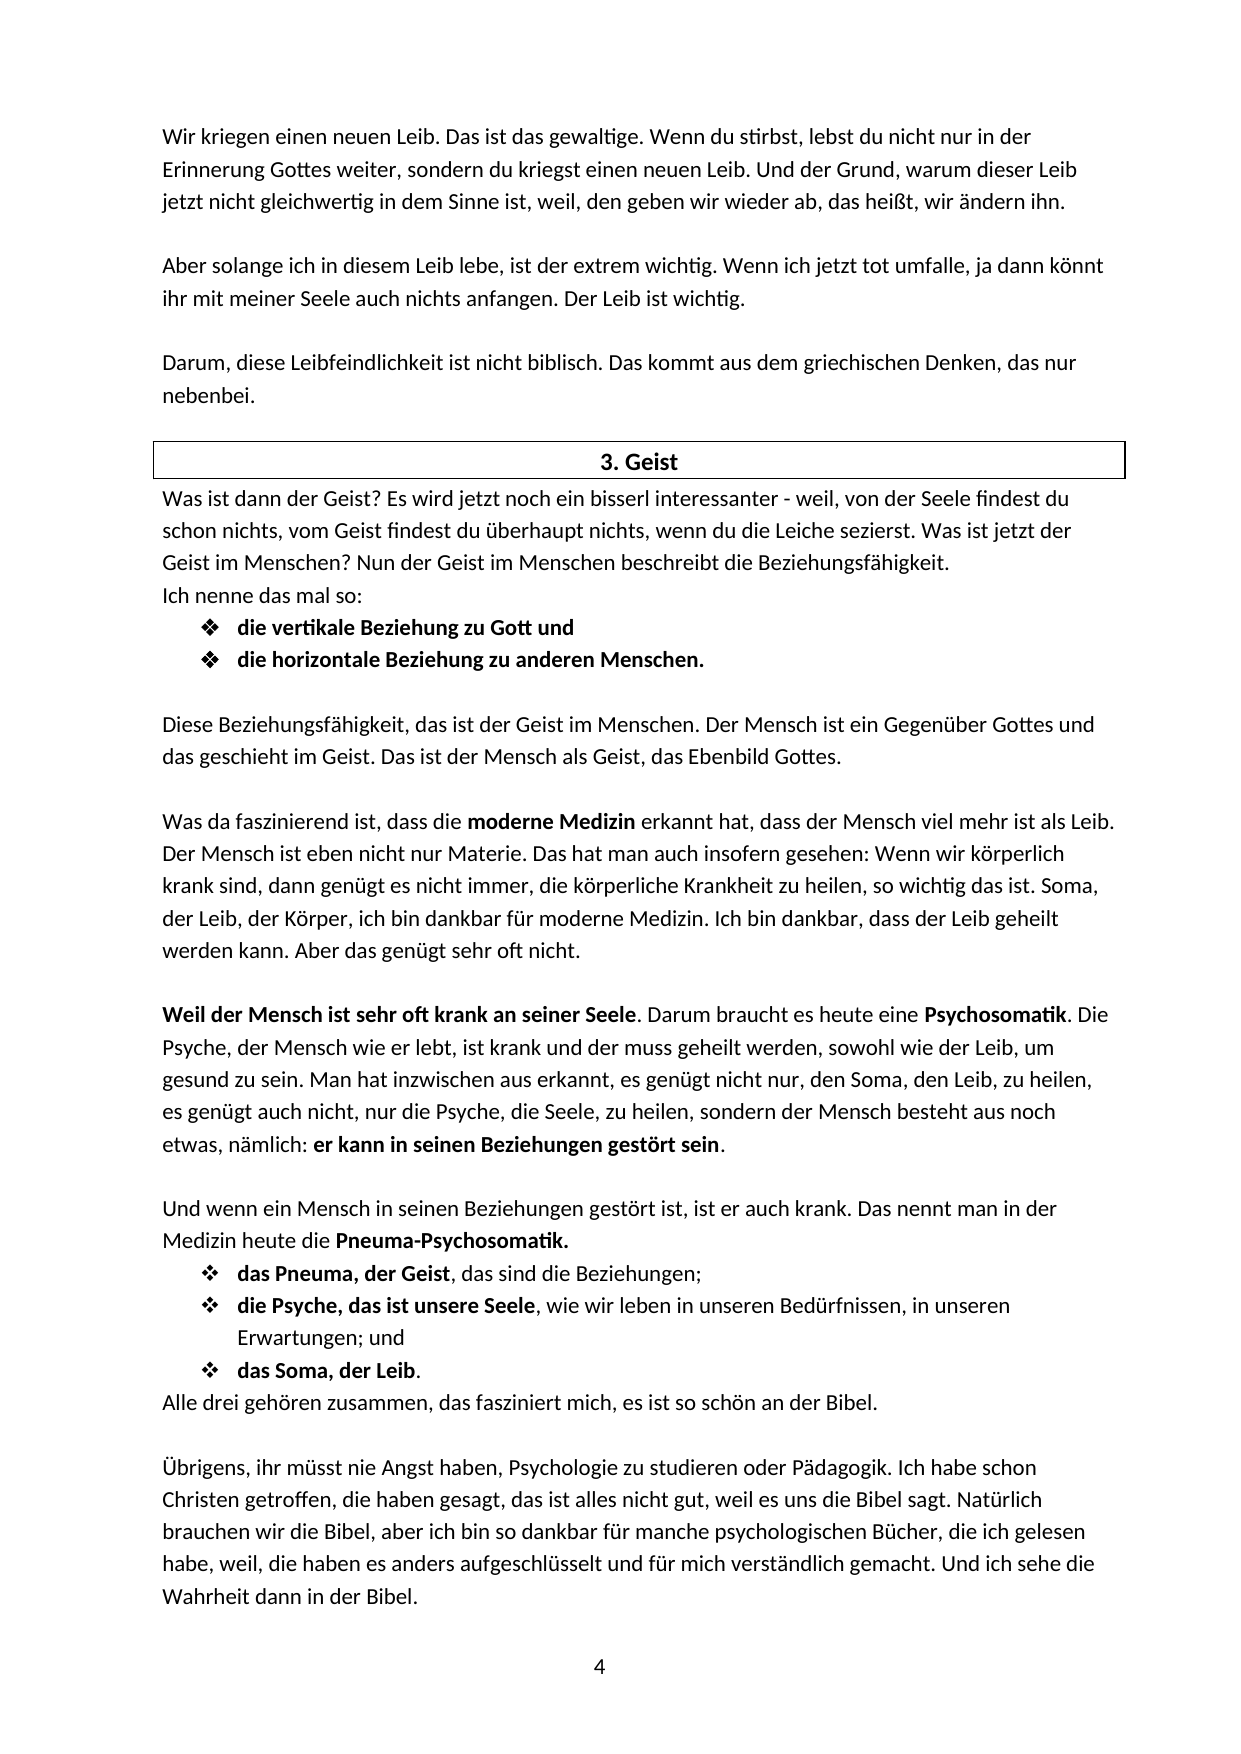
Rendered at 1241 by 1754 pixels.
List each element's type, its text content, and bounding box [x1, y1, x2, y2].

text Übrigens, ihr müsst nie Angst haben, Psychologie zu studieren oder Pädagogik. Ich habe schon Christen getroffen, die haben gesagt, das ist alles nicht gut, weil es uns die Bibel sagt. Natürlich brauchen wir die Bibel, aber ich bin so dankbar für manche psychologischen Bücher, die ich gelesen habe, weil, die haben es anders aufgeschlüsselt und für mich verständlich gemacht. Und ich sehe die Wahrheit dann in der Bibel. [162, 1448, 1116, 1610]
text Ich nenne das mal so: [162, 576, 1116, 609]
text Diese Beziehungsfähigkeit, das ist der Geist im Menschen. Der Mensch ist ein Gegenüber Gottes und das geschieht im Geist. Das ist der Mensch als Geist, das Ebenbild Gottes. [162, 706, 1116, 770]
list das Pneuma, der Geist, das sind die Beziehungen; [199, 1254, 1116, 1287]
text Was da faszinierend ist, dass die moderne Medizin erkannt hat, dass der Mensch viel mehr ist als Leib. Der Mensch ist eben nicht nur Materie. Das hat man auch insofern gesehen: Wenn wir körperlich krank sind, dann genügt es nicht immer, die körperliche Krankheit zu heilen, so wichtig das ist. Soma, der Leib, der Körper, ich bin dankbar für moderne Medizin. Ich bin dankbar, dass der Leib geheilt werden kann. Aber das genügt sehr oft nicht. [162, 802, 1116, 964]
list die vertikale Beziehung zu Gott und [199, 609, 1116, 641]
text Was ist dann der Geist? Es wird jetzt noch ein bisserl interessanter - weil, von der Seele findest du schon nichts, vom Geist findest du überhaupt nichts, wenn du die Leiche sezierst. Was ist jetzt der Geist im Menschen? Nun der Geist im Menschen beschreibt die Beziehungsfähigkeit. [162, 479, 1116, 576]
text Darum, diese Leibfeindlichkeit ist nicht biblisch. Das kommt aus dem griechischen Denken, das nur nebenbei. [162, 344, 1116, 409]
list die Psyche, das ist unsere Seele, wie wir leben in unseren Bedürfnissen, in unseren Erwartungen; und [199, 1287, 1116, 1351]
text 3. Geist [154, 442, 1124, 478]
text Alle drei gehören zusammen, das fasziniert mich, es ist so schön an der Bibel. [162, 1384, 1116, 1416]
text Wir kriegen einen neuen Leib. Das ist das gewaltige. Wenn du stirbst, lebst du nicht nur in der Erinnerung Gottes weiter, sondern du kriegst einen neuen Leib. Und der Grund, warum dieser Leib jetzt nicht gleichwertig in dem Sinne ist, weil, den geben wir wieder ab, das heißt, wir ändern ihn. [162, 118, 1116, 215]
text Und wenn ein Mensch in seinen Beziehungen gestört ist, ist er auch krank. Das nennt man in der Medizin heute die Pneuma-Psychosomatik. [162, 1190, 1116, 1254]
text Weil der Mensch ist sehr oft krank an seiner Seele. Darum braucht es heute eine Psychosomatik. Die Psyche, der Mensch wie er lebt, ist krank und der muss geheilt werden, sowohl wie der Leib, um gesund zu sein. Man hat inzwischen aus erkannt, es genügt nicht nur, den Soma, den Leib, zu heilen, es genügt auch nicht, nur die Psyche, die Seele, zu heilen, sondern der Mensch besteht aus noch etwas, nämlich: er kann in seinen Beziehungen gestört sein. [162, 996, 1116, 1158]
list das Soma, der Leib. [199, 1351, 1116, 1384]
text Aber solange ich in diesem Leib lebe, ist der extrem wichtig. Wenn ich jetzt tot umfalle, ja dann könnt ihr mit meiner Seele auch nichts anfangen. Der Leib ist wichtig. [162, 247, 1116, 312]
list die horizontale Beziehung zu anderen Menschen. [199, 641, 1116, 673]
